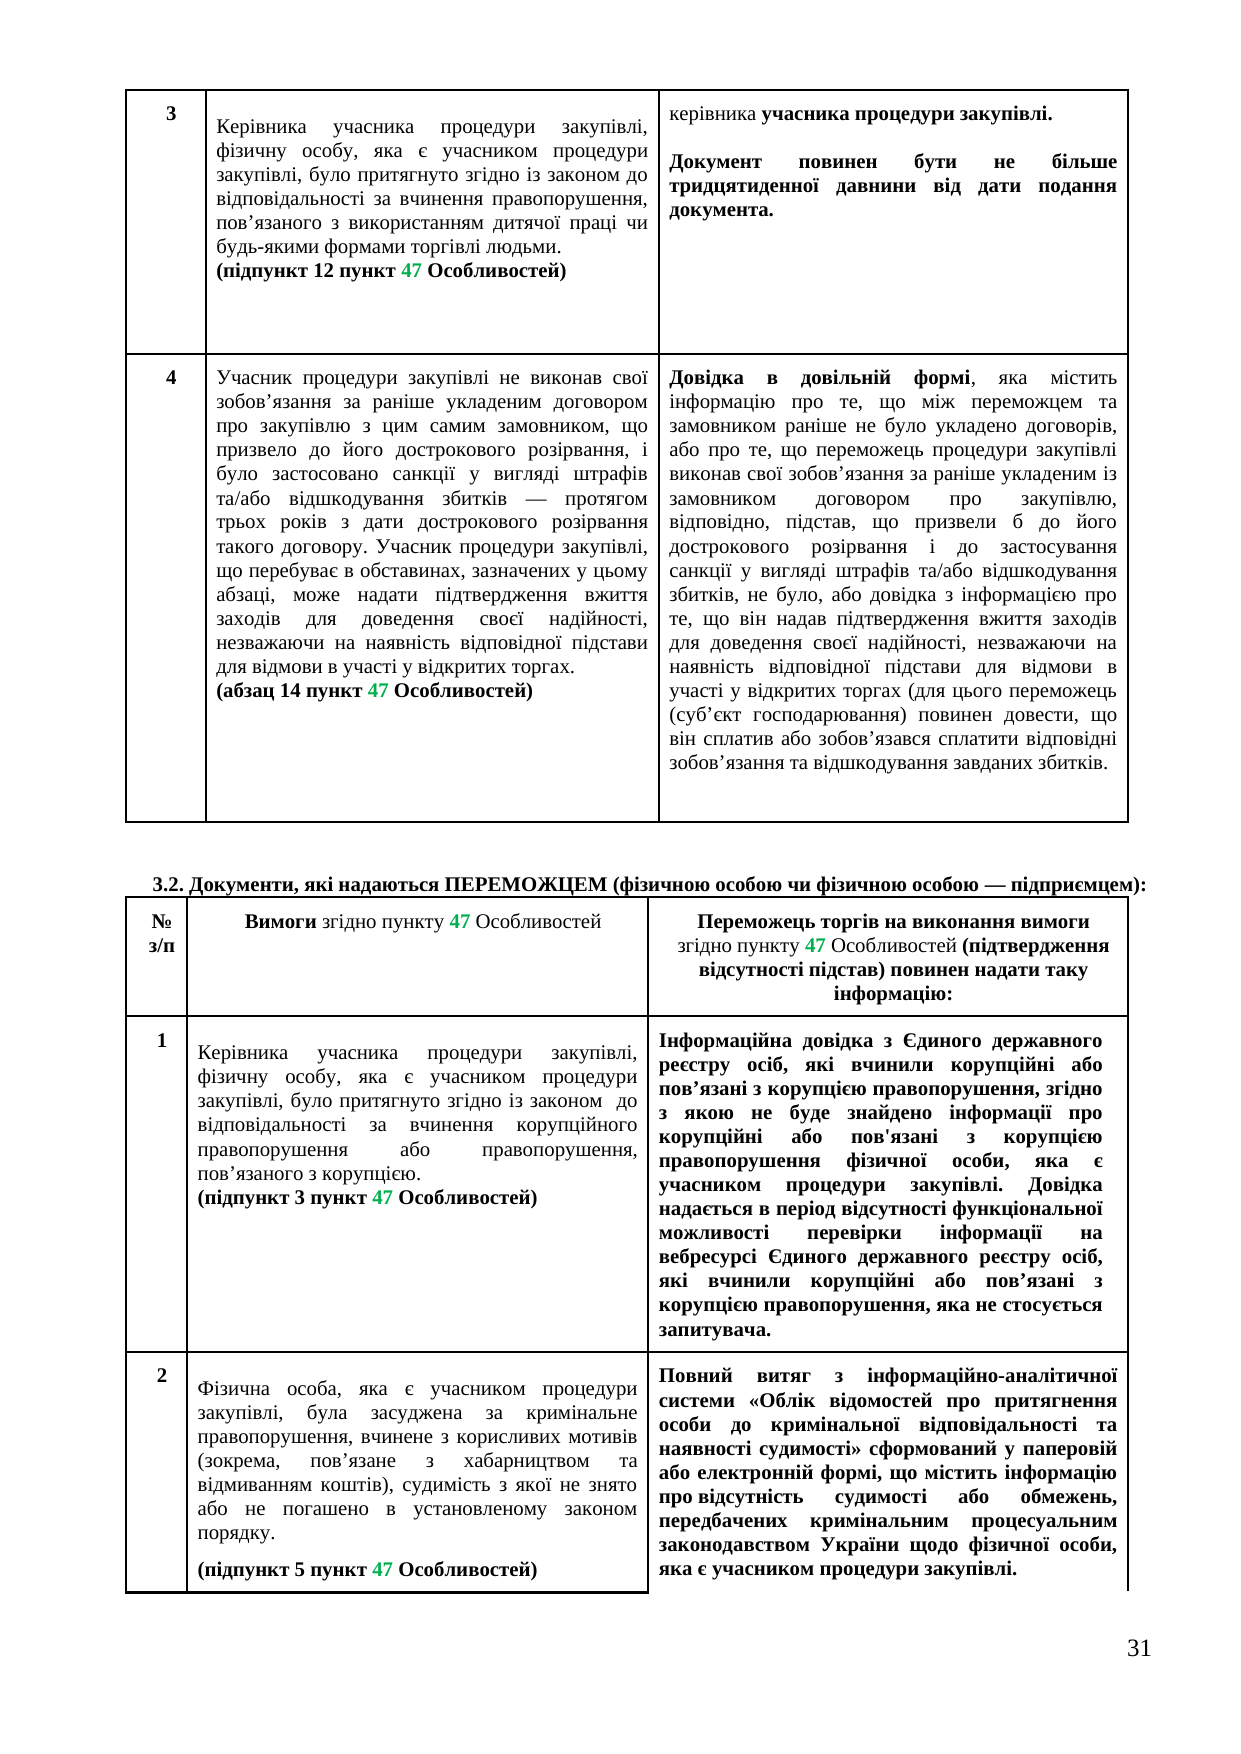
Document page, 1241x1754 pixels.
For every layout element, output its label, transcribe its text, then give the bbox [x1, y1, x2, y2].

table_cell Керівника учасника процедури закупівлі, фізичну особу, яка є учасником процедури закупівлі, було притягнуто згідно із законом до відповідальності за вчинення корупційного правопорушення або правопорушення, пов’язаного з корупцією. (підпункт 3 пункт 47 Особливостей) [188, 1017, 647, 1351]
table_header Вимоги згідно пункту 47 Особливостей [188, 898, 647, 1015]
table_cell 3 [127, 91, 205, 353]
table_cell 1 [127, 1017, 186, 1351]
table_cell 4 [127, 355, 205, 821]
table_header № з/п [127, 898, 186, 1015]
table_cell Довідка в довільній формі, яка містить інформацію про те, що між переможцем та замовником раніше не було укладено договорів, або про те, що переможець процедури закупівлі виконав свої зобов’язання за раніше укладеним із замовником договором про закупівлю, відповідно, підстав, що призвели б до його дострокового розірвання і до застосування санкції у вигляді штрафів та/або відшкодування збитків, не було, або довідка з інформацією про те, що він надав підтвердження вжиття заходів для доведення своєї надійності, незважаючи на наявність відповідної підстави для відмови в участі у відкритих торгах (для цього переможець (суб’єкт господарювання) повинен довести, що він сплатив або зобов’язався сплатити відповідні зобов’язання та відшкодування завданих збитків. [660, 355, 1127, 821]
table_cell 2 [127, 1353, 186, 1591]
table_cell Фізична особа, яка є учасником процедури закупівлі, була засуджена за кримінальне правопорушення, вчинене з корисливих мотивів (зокрема, пов’язане з хабарництвом та відмиванням коштів), судимість з якої не знято або не погашено в установленому законом порядку. (підпункт 5 пункт 47 Особливостей) [188, 1353, 647, 1591]
table_cell Керівника учасника процедури закупівлі, фізичну особу, яка є учасником процедури закупівлі, було притягнуто згідно із законом до відповідальності за вчинення правопорушення, пов’язаного з використанням дитячої праці чи будь-якими формами торгівлі людьми. (підпункт 12 пункт 47 Особливостей) [207, 91, 658, 353]
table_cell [649, 1353, 1127, 1591]
table_cell Учасник процедури закупівлі не виконав свої зобов’язання за раніше укладеним договором про закупівлю з цим самим замовником, що призвело до його дострокового розірвання, і було застосовано санкції у вигляді штрафів та/або відшкодування збитків — протягом трьох років з дати дострокового розірвання такого договору. Учасник процедури закупівлі, що перебуває в обставинах, зазначених у цьому абзаці, може надати підтвердження вжиття заходів для доведення своєї надійності, незважаючи на наявність відповідної підстави для відмови в участі у відкритих торгах. (абзац 14 пункт 47 Особливостей) [207, 355, 658, 821]
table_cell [660, 91, 1127, 353]
text 3.2. Документи, які надаються ПЕРЕМОЖЦЕМ (фізичною особою чи фізичною особою — підприємцем): [148, 872, 1152, 896]
table_header Переможець торгів на виконання вимоги згідно пункту 47 Особливостей (підтвердження відсутності підстав) повинен надати таку інформацію: [649, 898, 1127, 1015]
table_cell Інформаційна довідка з Єдиного державного реєстру осіб, які вчинили корупційні або пов’язані з корупцією правопорушення, згідно з якою не буде знайдено інформації про корупційні або пов'язані з корупцією правопорушення фізичної особи, яка є учасником процедури закупівлі. Довідка надається в період відсутності функціональної можливості перевірки інформації на вебресурсі Єдиного державного реєстру осіб, які вчинили корупційні або пов’язані з корупцією правопорушення, яка не стосується запитувача. [649, 1017, 1127, 1351]
